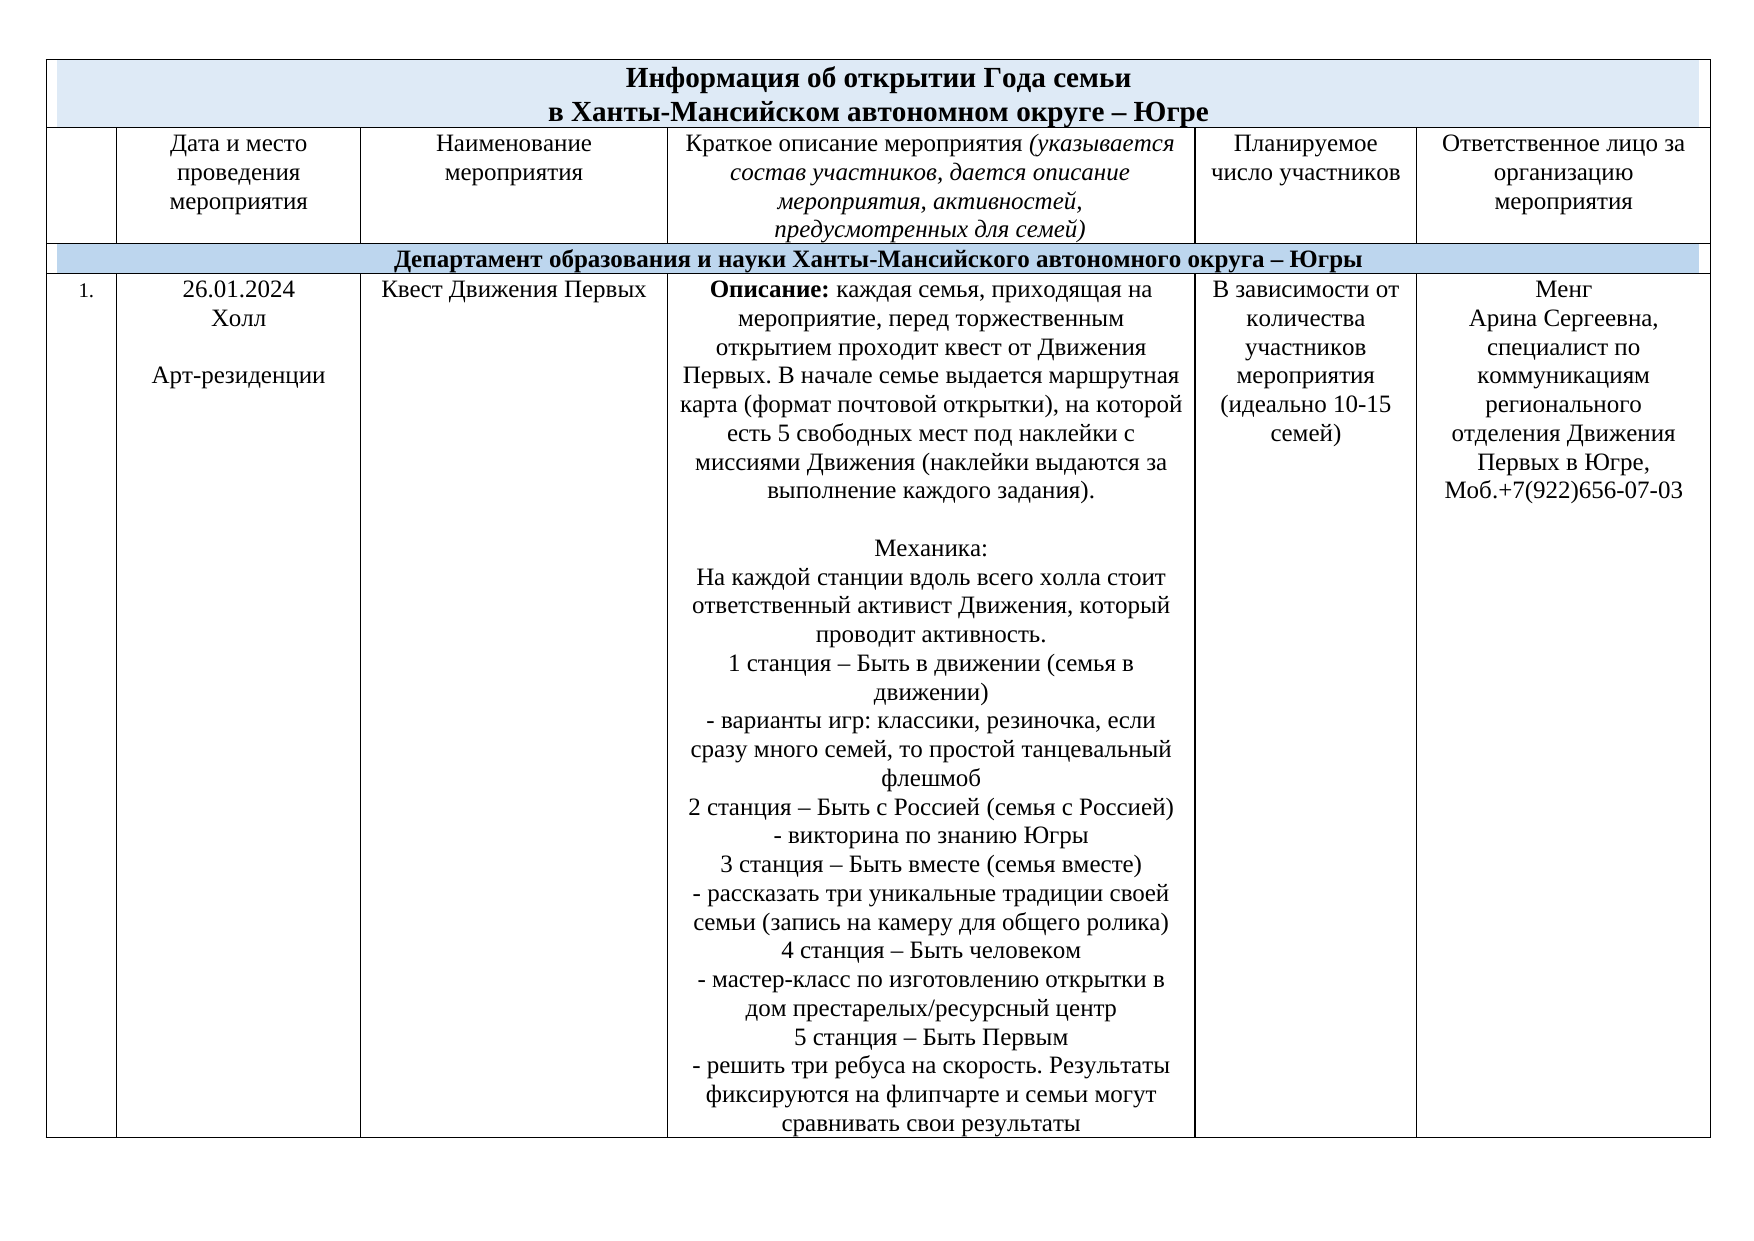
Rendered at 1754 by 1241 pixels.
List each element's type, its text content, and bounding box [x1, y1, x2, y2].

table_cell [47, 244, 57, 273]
table_cell Краткое описание мероприятия (указывается состав участников, дается описание мероприятия, активностей, предусмотренных для семей) [668, 128, 1194, 243]
table_cell [47, 128, 116, 243]
table_cell Дата и место проведения мероприятия [117, 128, 360, 243]
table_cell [1196, 274, 1416, 1137]
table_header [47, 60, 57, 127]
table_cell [361, 274, 667, 1137]
table_cell Наименование мероприятия [361, 128, 667, 243]
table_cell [117, 274, 360, 1137]
table_cell Планируемое число участников [1196, 128, 1416, 243]
table_cell Ответственное лицо за организацию мероприятия [1417, 128, 1710, 243]
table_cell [1417, 274, 1710, 1137]
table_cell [668, 274, 1194, 1137]
table_cell [47, 274, 116, 1137]
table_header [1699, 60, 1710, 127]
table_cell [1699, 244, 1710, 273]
